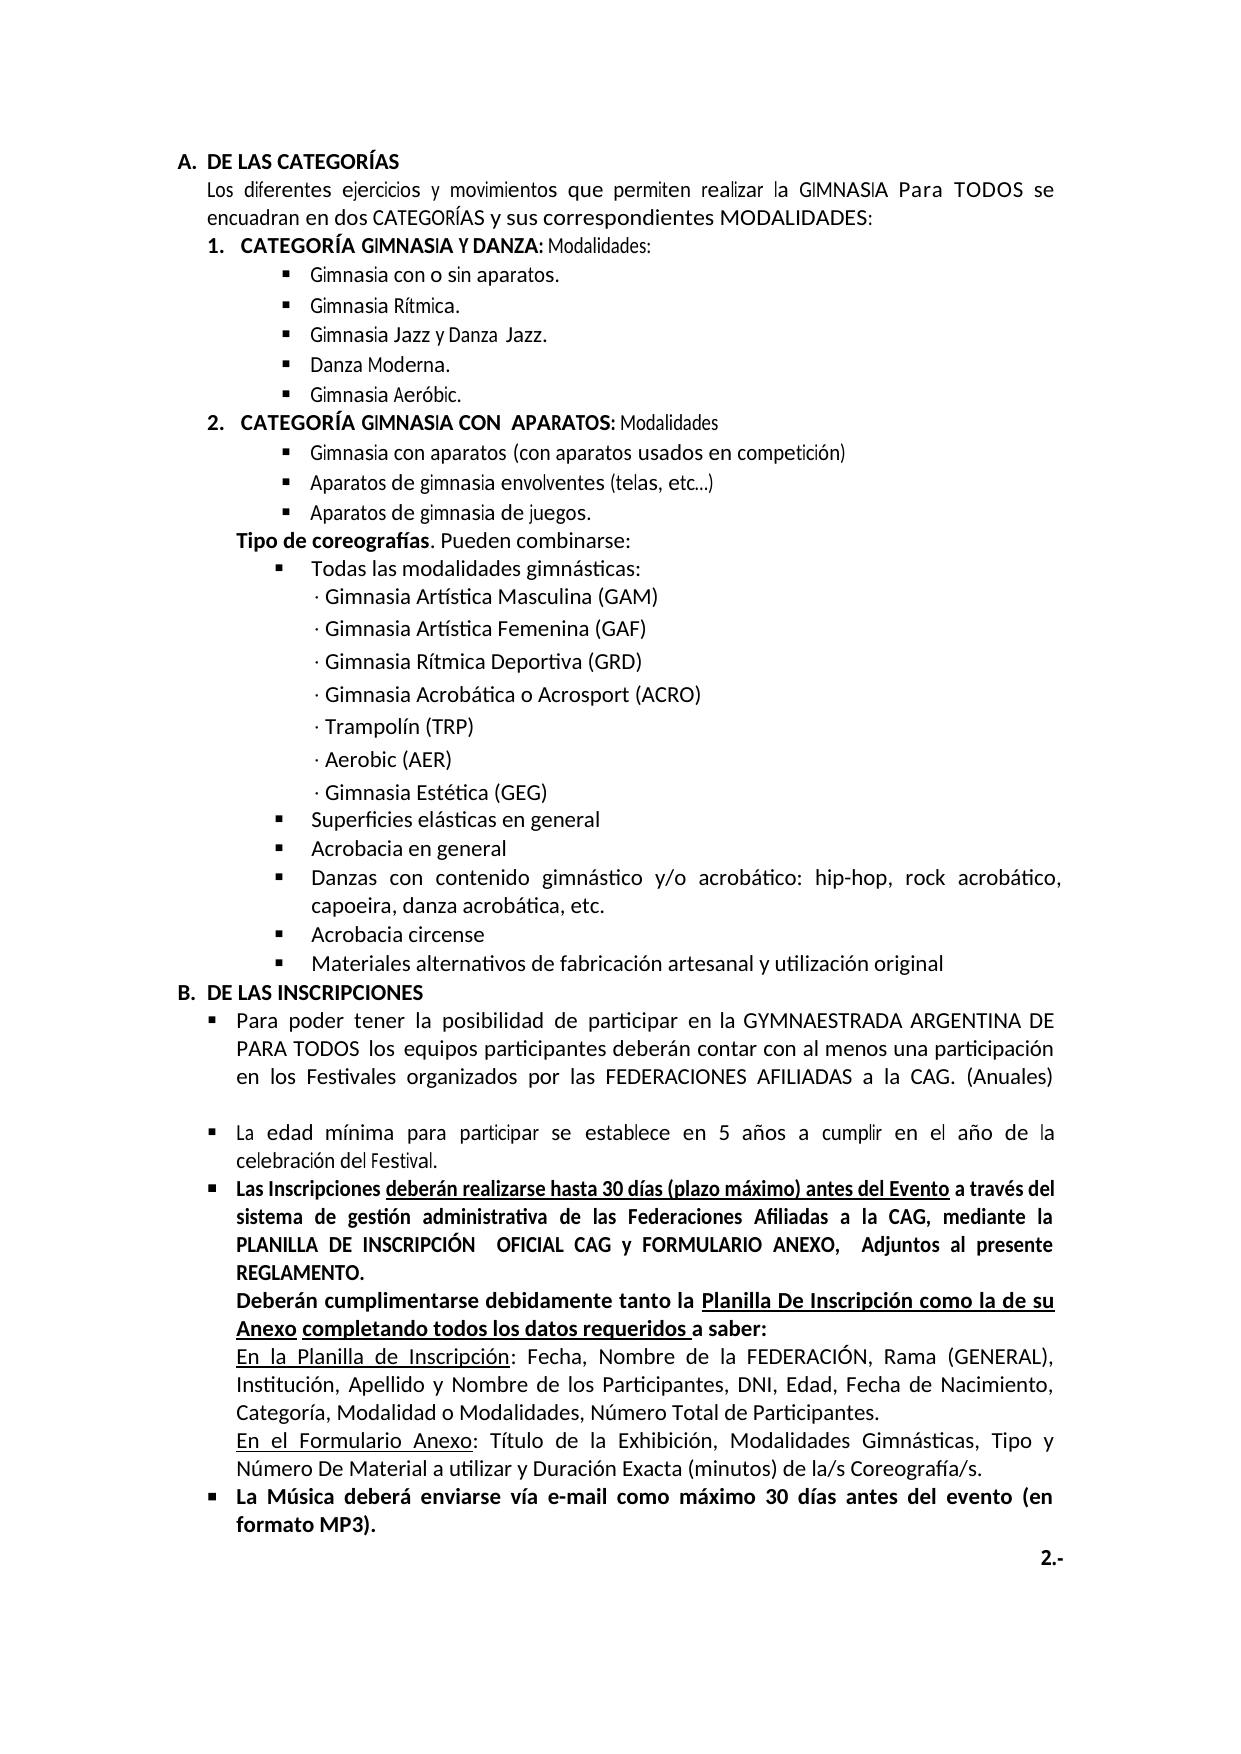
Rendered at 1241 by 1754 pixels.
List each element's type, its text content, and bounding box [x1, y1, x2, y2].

text Tipo de coreografías. Pueden combinarse: [236, 526, 1063, 554]
list Gimnasia Acrobática o Acrosport (ACRO) [310, 680, 1063, 708]
list Gimnasia Jazz y Danza Jazz. [281, 321, 1063, 348]
list DE LAS INSCRIPCIONES [177, 979, 1063, 1006]
list Danzas con contenido gimnástico y/o acrobático: hip-hop, rock acrobático, capoeira, danza acrobática, etc. [274, 863, 1063, 919]
list Gimnasia con aparatos (con aparatos usados en competición) [281, 438, 1063, 467]
list Las Inscripciones deberán realizarse hasta 30 días (plazo máximo) antes del Evento a través del sistema de gestión administrativa de las Federaciones Afiliadas a la CAG, mediante la PLANILLA DE INSCRIPCIÓN OFICIAL CAG y FORMULARIO ANEXO, Adjuntos al presente REGLAMENTO. [207, 1174, 1055, 1286]
list Acrobacia circense [274, 921, 1063, 948]
list DE LAS CATEGORÍAS [177, 148, 1063, 175]
list En el Formulario Anexo: Título de la Exhibición, Modalidades Gimnásticas, Tipo y Número De Material a utilizar y Duración Exacta (minutos) de la/s Coreografía/s. [236, 1426, 1055, 1482]
list Materiales alternativos de fabricación artesanal y utilización original [274, 949, 1063, 977]
list Danza Moderna. [281, 350, 1063, 378]
list Todas las modalidades gimnásticas: [274, 554, 1063, 582]
list La Música deberá enviarse vía e-mail como máximo 30 días antes del evento (en formato MP3). [207, 1482, 1055, 1538]
list Gimnasia Artística Masculina (GAM) [310, 582, 1063, 610]
list Acrobacia en general [274, 834, 1063, 863]
list Aerobic (AER) [310, 745, 1063, 773]
list Deberán cumplimentarse debidamente tanto la Planilla De Inscripción como la de su Anexo completando todos los datos requeridos a saber: [236, 1286, 1055, 1342]
text 2. CATEGORÍA GIMNASIA CON APARATOS: Modalidades [177, 408, 1063, 436]
list Aparatos de gimnasia de juegos. [281, 498, 1063, 526]
list Superficies elásticas en general [274, 806, 1063, 834]
list Gimnasia Aeróbic. [281, 380, 1063, 408]
list Trampolín (TRP) [310, 712, 1063, 740]
list Gimnasia Artística Femenina (GAF) [310, 614, 1063, 643]
text 2.- [177, 1542, 1063, 1569]
list Gimnasia Rítmica Deportiva (GRD) [310, 647, 1063, 675]
text 1. CATEGORÍA GIMNASIA Y DANZA: Modalidades: [177, 231, 1063, 259]
list La edad mínima para participar se establece en 5 años a cumplir en el año de la celebración del Festival. [207, 1118, 1055, 1174]
list En la Planilla de Inscripción: Fecha, Nombre de la FEDERACIÓN, Rama (GENERAL), Institución, Apellido y Nombre de los Participantes, DNI, Edad, Fecha de Nacimiento, Categoría, Modalidad o Modalidades, Número Total de Participantes. [236, 1342, 1055, 1426]
list Para poder tener la posibilidad de participar en la GYMNAESTRADA ARGENTINA DE PARA TODOS los equipos participantes deberán contar con al menos una participación en los Festivales organizados por las FEDERACIONES AFILIADAS a la CAG. (Anuales) [207, 1006, 1055, 1118]
list Gimnasia con o sin aparatos. [281, 261, 1063, 288]
list Aparatos de gimnasia envolventes (telas, etc…) [281, 468, 1063, 496]
list Gimnasia Rítmica. [281, 290, 1063, 319]
list Gimnasia Estética (GEG) [310, 778, 1063, 806]
text Los diferentes ejercicios y movimientos que permiten realizar la GIMNASIA Para TODOS se encuadran en dos CATEGORÍAS y sus correspondientes MODALIDADES: [207, 175, 1055, 231]
